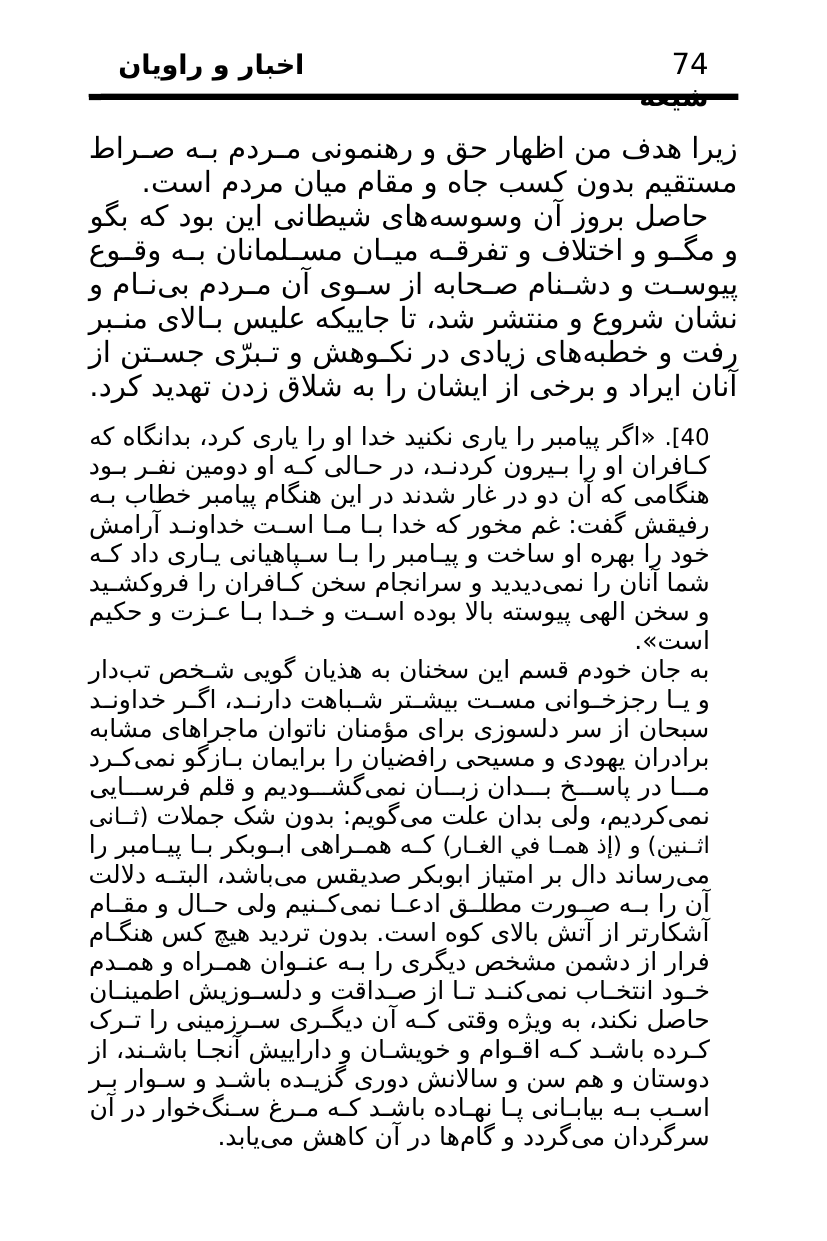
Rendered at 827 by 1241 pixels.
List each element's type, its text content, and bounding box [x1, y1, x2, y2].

text حاصل بروز آن وسوسه‌های شیطانی این بود که بگو و مگو و اختلاف و تفرقه میان مسلمانان به وقوع پیوست و دشنام صحابه از سوی آن مردم بی‌نام و نشان شروع و منتشر شد، تا جاییکه علیس بالای منبر رفت و خطبه‌های زیادی در نکوهش و تبرّی جستن از آنان ایراد و برخی از ایشان را به شلاق زدن تهدید کرد. [89, 199, 738, 403]
text برای اثبات آن به اختلاف نظر فاطمه و ابوبکرب بر سر مسأله‌ی باغ «فدک» استناد کرد تا اینکه نتیجه‌ی آن به صلح منتهی شد. آنگاه به پیروانش سفارش کرد این امر را مخفی نگه داشته و به او نسبت ندهند، گفت: نگذارید مردم بدانند شما دنباله‌رو من هستید. زیرا هدف من اظهار حق و رهنمونی مردم به صراط مستقیم بدون کسب جاه و مقام میان مردم است. [89, 132, 738, 199]
